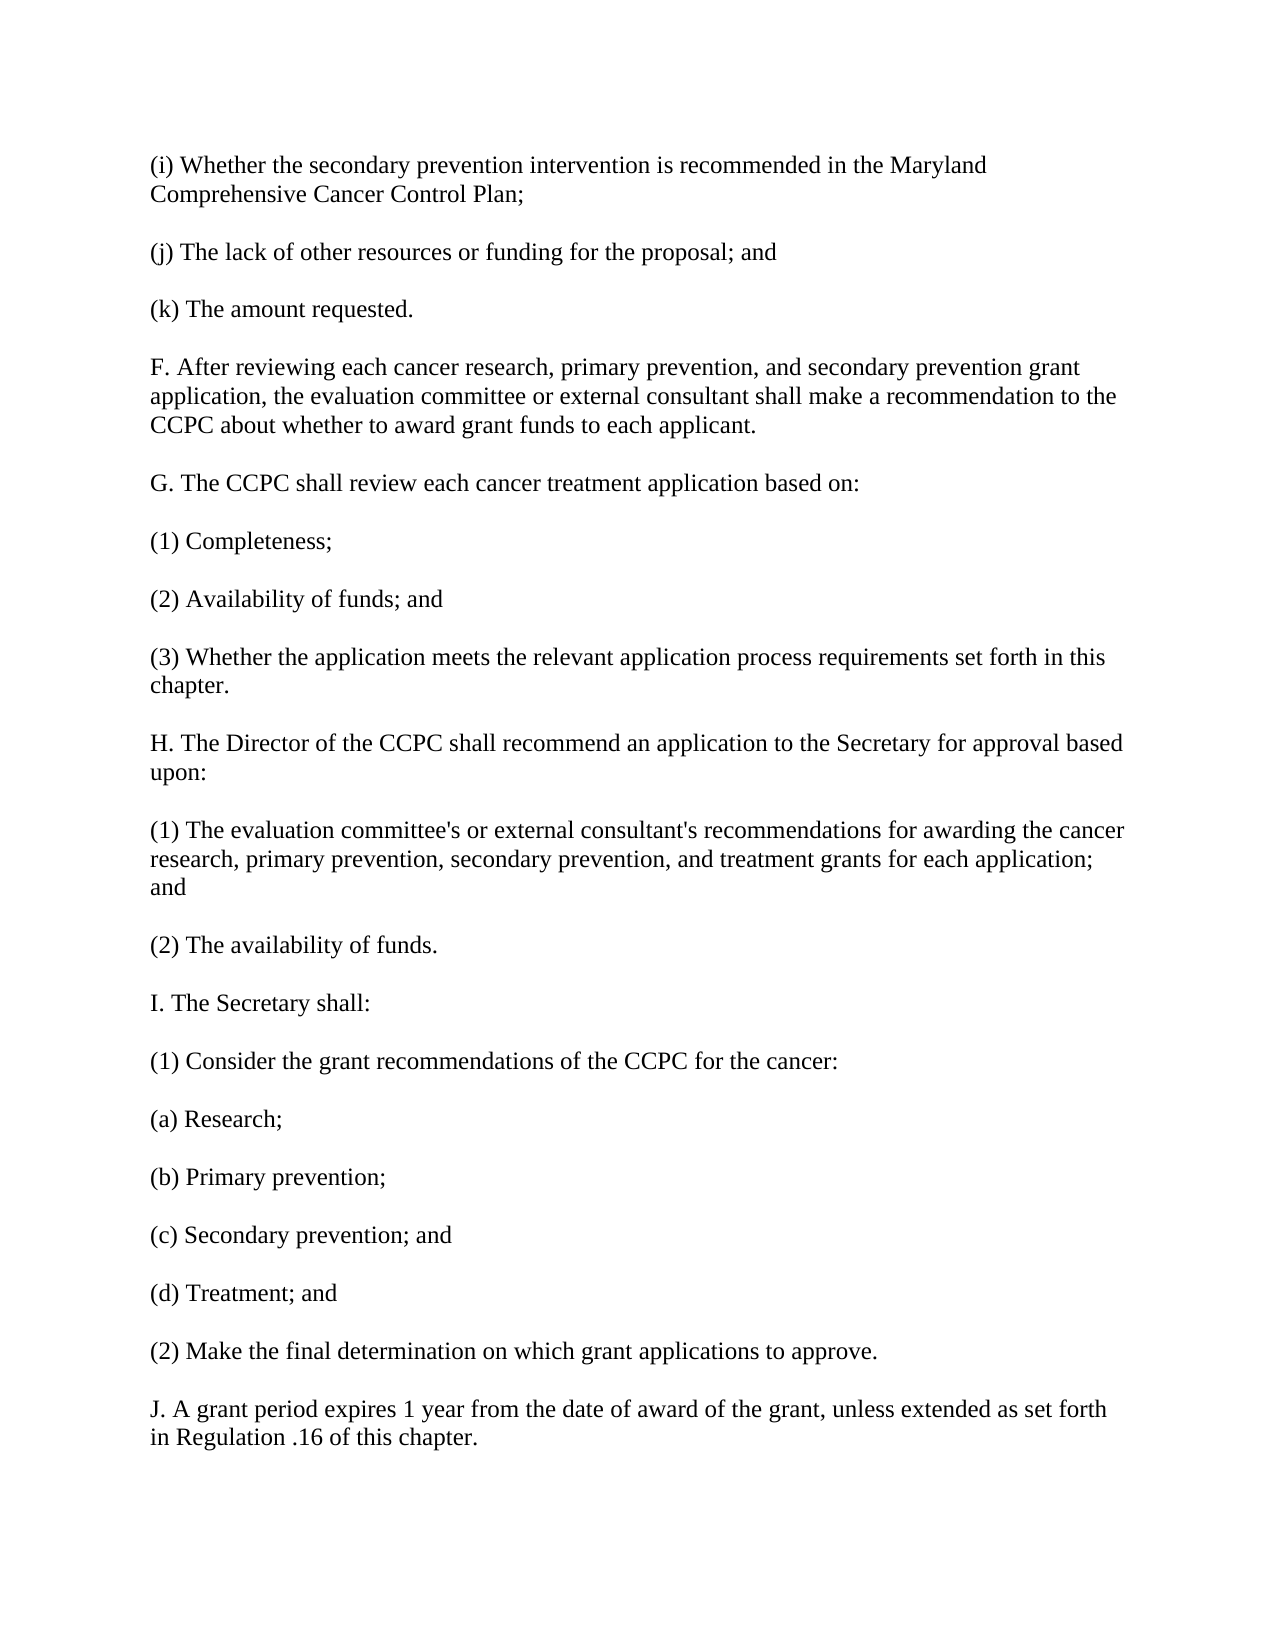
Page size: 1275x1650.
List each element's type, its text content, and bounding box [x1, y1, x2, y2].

text (1) Completeness; [150, 526, 1125, 554]
text I. The Secretary shall: [150, 988, 1125, 1017]
text G. The CCPC shall review each cancer treatment application based on: [150, 468, 1125, 497]
text (1) The evaluation committee's or external consultant's recommendations for awarding the cancer research, primary prevention, secondary prevention, and treatment grants for each application; and [150, 815, 1125, 901]
text (i) Whether the secondary prevention intervention is recommended in the Maryland Comprehensive Cancer Control Plan; [150, 150, 1125, 207]
text (c) Secondary prevention; and [150, 1220, 1125, 1249]
text (a) Research; [150, 1104, 1125, 1133]
text H. The Director of the CCPC shall recommend an application to the Secretary for approval based upon: [150, 728, 1125, 786]
text (2) The availability of funds. [150, 930, 1125, 959]
text F. After reviewing each cancer research, primary prevention, and secondary prevention grant application, the evaluation committee or external consultant shall make a recommendation to the CCPC about whether to award grant funds to each applicant. [150, 352, 1125, 439]
text J. A grant period expires 1 year from the date of award of the grant, unless extended as set forth in Regulation .16 of this chapter. [150, 1394, 1125, 1451]
text (2) Make the final determination on which grant applications to approve. [150, 1336, 1125, 1364]
text (b) Primary prevention; [150, 1162, 1125, 1191]
text (3) Whether the application meets the relevant application process requirements set forth in this chapter. [150, 642, 1125, 699]
text (j) The lack of other resources or funding for the proposal; and [150, 237, 1125, 265]
text (d) Treatment; and [150, 1278, 1125, 1307]
text (1) Consider the grant recommendations of the CCPC for the cancer: [150, 1046, 1125, 1075]
text (2) Availability of funds; and [150, 584, 1125, 612]
text (k) The amount requested. [150, 294, 1125, 323]
